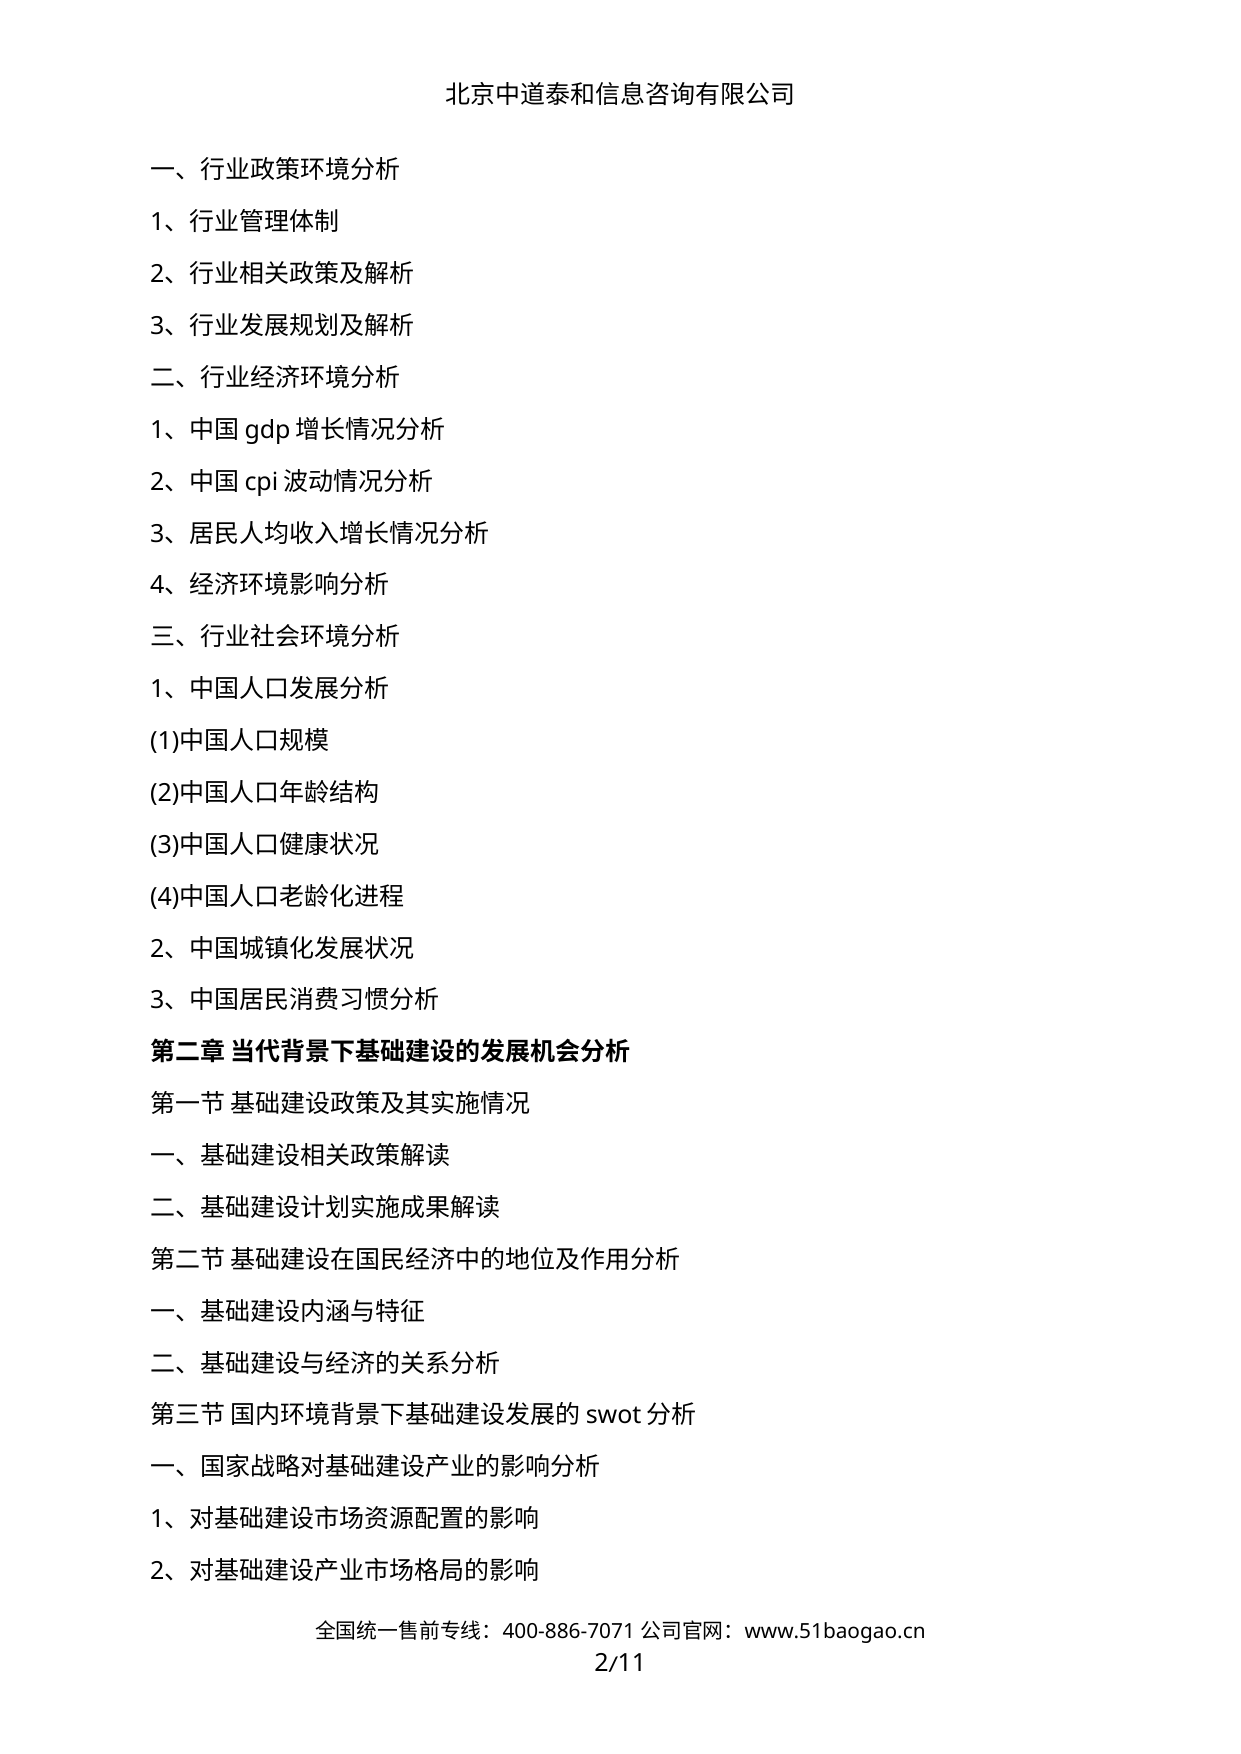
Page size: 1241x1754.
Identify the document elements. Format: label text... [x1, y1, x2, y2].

text 3、中国居民消费习惯分析 [150, 980, 1090, 1016]
text 1、行业管理体制 [150, 202, 1090, 238]
text 2、中国cpi波动情况分析 [150, 461, 1090, 497]
text (4)中国人口老龄化进程 [150, 876, 1090, 912]
text 第一节 基础建设政策及其实施情况 [150, 1084, 1090, 1120]
text 4、经济环境影响分析 [150, 565, 1090, 601]
text 2、行业相关政策及解析 [150, 254, 1090, 290]
text 一、基础建设相关政策解读 [150, 1136, 1090, 1172]
text 三、行业社会环境分析 [150, 617, 1090, 653]
text 2、中国城镇化发展状况 [150, 928, 1090, 964]
text (1)中国人口规模 [150, 721, 1090, 757]
text 二、行业经济环境分析 [150, 357, 1090, 394]
text 二、基础建设计划实施成果解读 [150, 1187, 1090, 1224]
text 1、对基础建设市场资源配置的影响 [150, 1499, 1090, 1535]
text 2、对基础建设产业市场格局的影响 [150, 1551, 1090, 1587]
text 1、中国gdp增长情况分析 [150, 409, 1090, 446]
text 二、基础建设与经济的关系分析 [150, 1343, 1090, 1379]
text 第三节 国内环境背景下基础建设发展的swot分析 [150, 1395, 1090, 1431]
text 3、行业发展规划及解析 [150, 306, 1090, 342]
text (3)中国人口健康状况 [150, 824, 1090, 861]
text (2)中国人口年龄结构 [150, 772, 1090, 809]
text 一、行业政策环境分析 [150, 150, 1090, 186]
text 1、中国人口发展分析 [150, 669, 1090, 705]
text 第二节 基础建设在国民经济中的地位及作用分析 [150, 1239, 1090, 1276]
text 3、居民人均收入增长情况分析 [150, 513, 1090, 549]
text 一、国家战略对基础建设产业的影响分析 [150, 1447, 1090, 1483]
text 第二章 当代背景下基础建设的发展机会分析 [150, 1032, 1090, 1068]
text 一、基础建设内涵与特征 [150, 1291, 1090, 1327]
